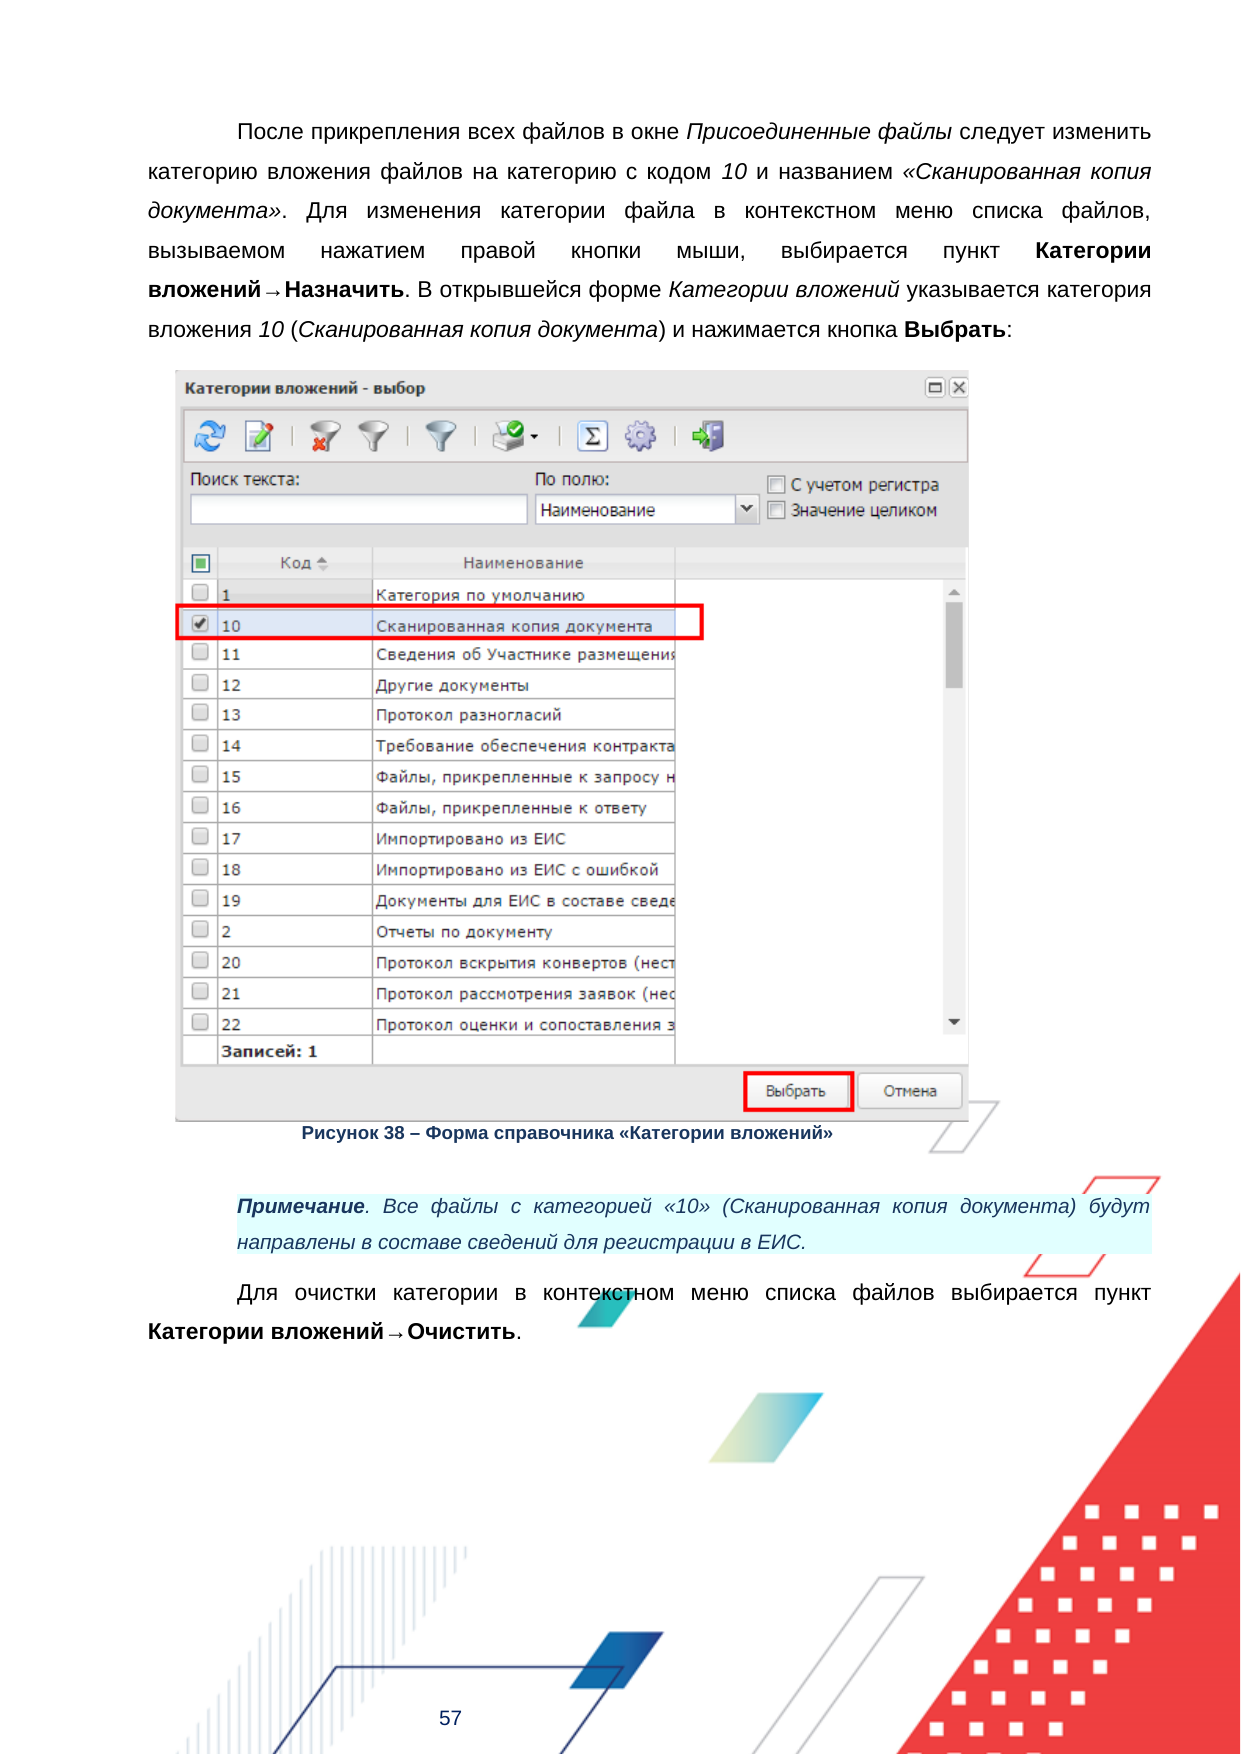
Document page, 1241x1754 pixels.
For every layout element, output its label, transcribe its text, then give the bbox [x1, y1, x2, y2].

text Примечание. Все файлы с категорией «10» (Сканированная копия документа) будут направлены в составе сведений для регистрации в ЕИС. [237, 1194, 1152, 1254]
picture [0, 0, 1241, 1754]
text После прикрепления всех файлов в окне Присоединенные файлы следует изменить категорию вложения файлов на категорию с кодом 10 и названием «Сканированная копия документа». Для изменения категории файла в контекстном меню списка файлов, вызываемом нажатием правой кнопки мыши, выбирается пункт Категории вложений→Назначить. В открывшейся форме Категории вложений указывается категория вложения 10 (Сканированная копия документа) и нажимается кнопка Выбрать: [148, 118, 1152, 342]
text Для очистки категории в контекстном меню списка файлов выбирается пункт Категории вложений→Очистить. [148, 1278, 1152, 1344]
